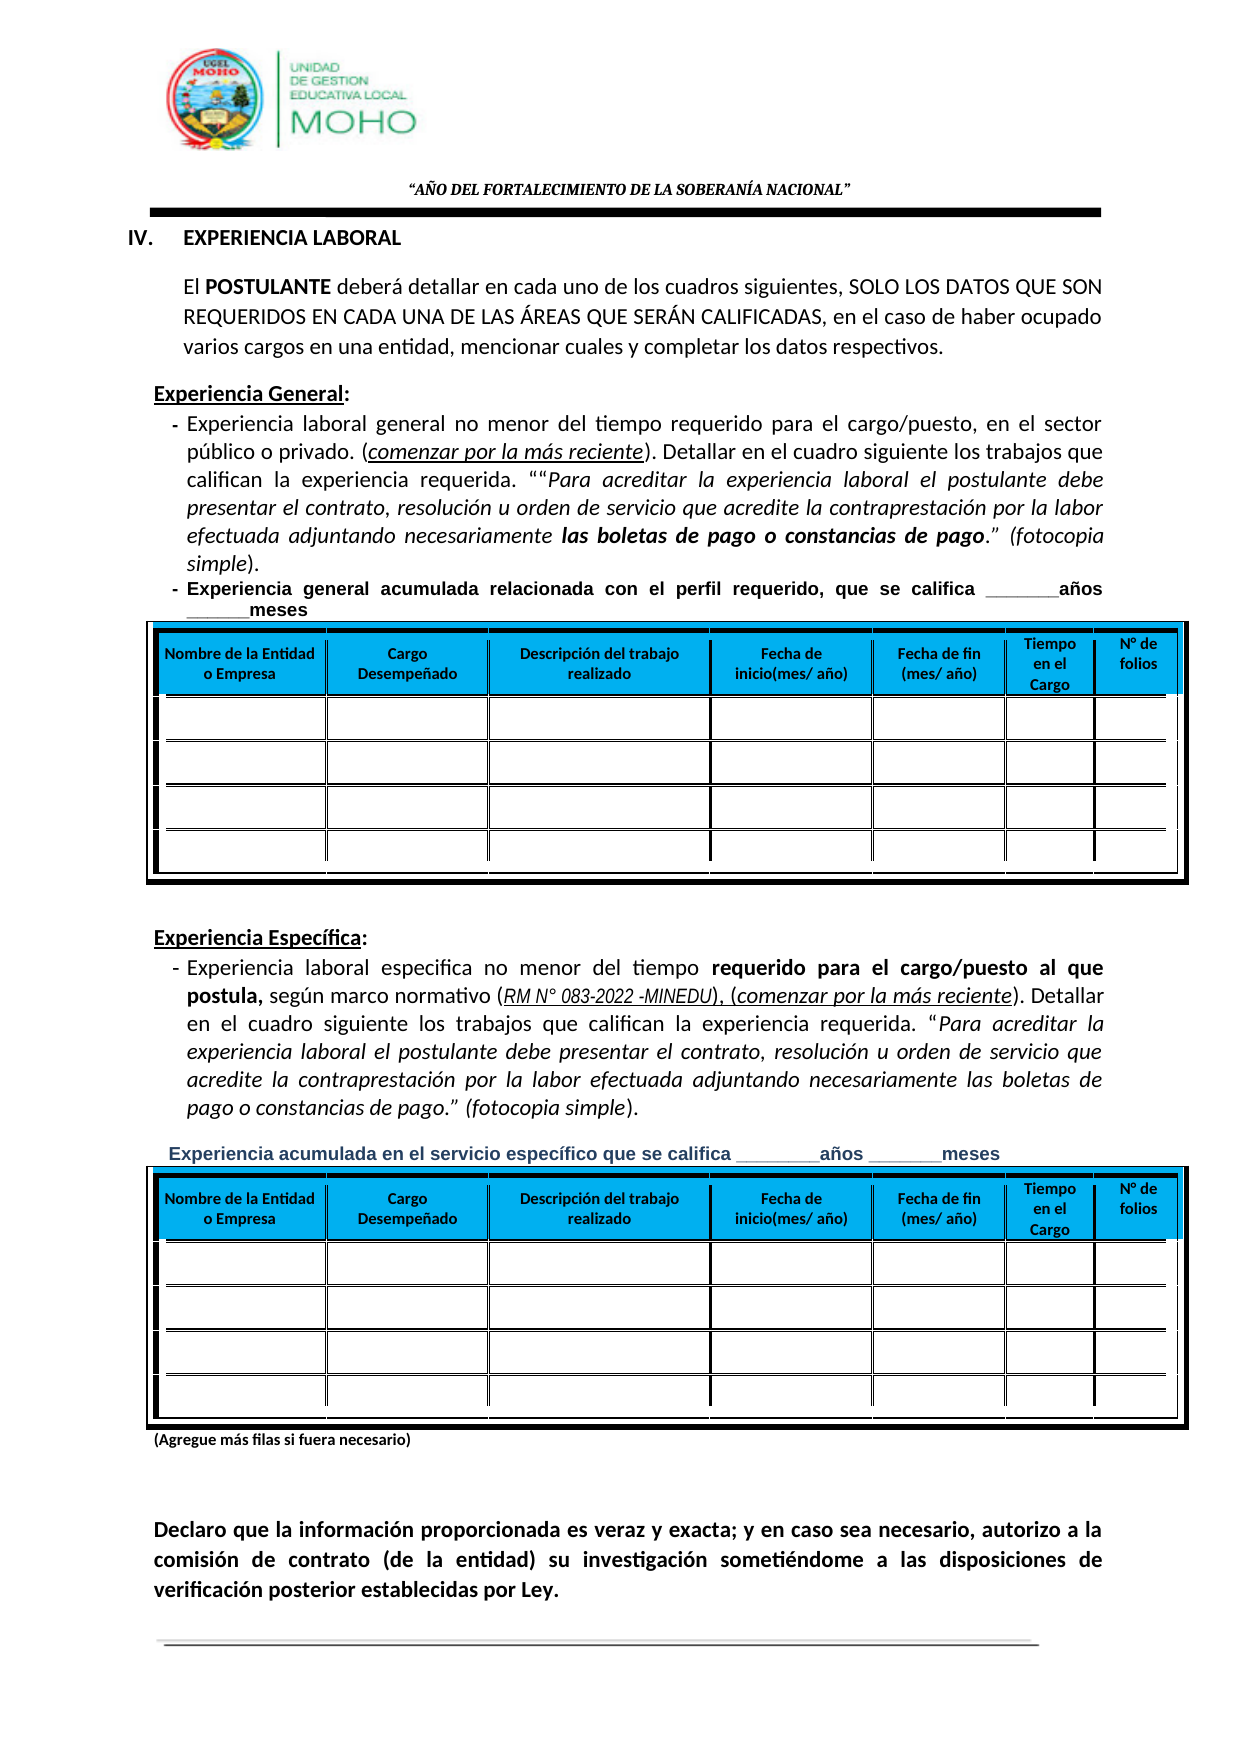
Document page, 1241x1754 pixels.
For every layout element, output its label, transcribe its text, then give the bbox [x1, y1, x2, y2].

table_cell [159, 694, 325, 738]
table_cell [1178, 1373, 1183, 1417]
table_header Fecha de inicio(mes/ año) [710, 629, 873, 694]
table_cell [328, 698, 487, 738]
table_cell [1096, 783, 1177, 827]
table_cell [1006, 831, 1094, 872]
table_cell [159, 1239, 325, 1283]
table_cell [490, 742, 709, 783]
table_cell [489, 831, 710, 872]
text Declaro que la información proporcionada es veraz y exacta; y en caso sea necesario, autorizo a la comisión de contrato (de la entidad) su investigación sometiéndome a las disposiciones de verificación posterior establecidas por Ley. [153, 1515, 1104, 1603]
table_cell [1094, 1373, 1177, 1417]
table_cell [326, 831, 489, 872]
text El POSTULANTE deberá detallar en cada uno de los cuadros siguientes, SOLO LOS DATOS QUE SON REQUERIDOS EN CADA UNA DE LAS ÁREAS QUE SERÁN CALIFICADAS, en el caso de haber ocupado varios cargos en una entidad, mencionar cuales y completar los datos respectivos. [183, 272, 1104, 360]
list Experiencia laboral general no menor del tiempo requerido para el cargo/puesto, en el sector público o privado. (comenzar por la más reciente). Detallar en el cuadro siguiente los trabajos que califican la experiencia requerida. ““Para acreditar la experiencia laboral el postulante debe presentar el contrato, resolución u orden de servicio que acredite la contraprestación por la labor efectuada adjuntando necesariamente las boletas de pago o constancias de pago.” (fotocopia simple). [172, 409, 1104, 577]
table_cell [874, 698, 1004, 738]
table_header Tiempo en el Cargo [1006, 622, 1094, 694]
table_cell [874, 1243, 1004, 1283]
table_cell [1178, 739, 1183, 783]
table_cell [1096, 1239, 1177, 1283]
table_cell [710, 1376, 873, 1417]
table_header Cargo Desempeñado [326, 1174, 489, 1239]
table_cell [1007, 1287, 1093, 1328]
table_cell [328, 1243, 487, 1283]
table_header Fecha de fin (mes/ año) [873, 1174, 1006, 1239]
table_header Nombre de la Entidad o Empresa [159, 633, 326, 694]
table_cell [159, 1284, 325, 1328]
table_cell [1096, 739, 1177, 783]
table_cell [490, 1243, 709, 1283]
table_cell [159, 828, 326, 872]
table_cell [874, 1287, 1004, 1328]
table_cell [1178, 1328, 1183, 1372]
table_cell [712, 1287, 871, 1328]
table_header Tiempo en el Cargo [1006, 1167, 1094, 1239]
table_cell [712, 698, 871, 738]
table_cell [490, 1287, 709, 1328]
list Experiencia general acumulada relacionada con el perfil requerido, que se califica _______años ______meses [172, 577, 1104, 621]
table_cell [710, 831, 873, 872]
table_cell [873, 831, 1006, 872]
table_cell [328, 742, 487, 783]
table_cell [328, 787, 487, 827]
table_cell [874, 1332, 1004, 1372]
table_cell [159, 783, 325, 827]
table_cell [712, 787, 871, 827]
picture [155, 1638, 1041, 1648]
table_cell [873, 1376, 1006, 1417]
text (Agregue más filas si fuera necesario) [153, 1430, 1104, 1450]
table_header Nombre de la Entidad o Empresa [159, 1178, 326, 1239]
table_cell [712, 1243, 871, 1283]
table_cell [1178, 1239, 1183, 1283]
table_cell [1178, 1284, 1183, 1328]
table_cell [874, 742, 1004, 783]
table_cell [1096, 1328, 1177, 1372]
table_header N° de folios [1094, 622, 1183, 694]
table_header Cargo Desempeñado [326, 629, 489, 694]
text Experiencia Específica: [153, 923, 1104, 951]
table_cell [159, 739, 325, 783]
table_cell [489, 1376, 710, 1417]
table_cell [1178, 783, 1183, 827]
table_header Fecha de inicio(mes/ año) [710, 1174, 873, 1239]
table_header N° de folios [1094, 1167, 1183, 1239]
list EXPERIENCIA LABORAL [153, 223, 1104, 251]
table_cell [328, 1332, 487, 1372]
table_header Fecha de fin (mes/ año) [873, 629, 1006, 694]
table_cell [326, 1376, 489, 1417]
table_cell [1007, 698, 1093, 738]
table_cell [874, 787, 1004, 827]
table_cell [490, 698, 709, 738]
table_cell [1007, 787, 1093, 827]
table_cell [328, 1287, 487, 1328]
table_cell [159, 1328, 325, 1372]
table_cell [490, 787, 709, 827]
table_cell [490, 1332, 709, 1372]
subtitle Experiencia acumulada en el servicio específico que se califica ________años _______meses [153, 1142, 1104, 1164]
table_header Descripción del trabajo realizado [489, 622, 710, 694]
table_cell [1178, 828, 1183, 872]
picture [153, 48, 444, 151]
table_cell [1178, 694, 1183, 738]
table_cell [712, 742, 871, 783]
table_cell [1096, 1284, 1177, 1328]
table_cell [1007, 742, 1093, 783]
list Experiencia laboral especifica no menor del tiempo requerido para el cargo/puesto al que postula, según marco normativo (RM N° 083-2022 -MINEDU), (comenzar por la más reciente). Detallar en el cuadro siguiente los trabajos que califican la experiencia requerida. “Para acreditar la experiencia laboral el postulante debe presentar el contrato, resolución u orden de servicio que acredite la contraprestación por la labor efectuada adjuntando necesariamente las boletas de pago o constancias de pago.” (fotocopia simple). [172, 953, 1104, 1121]
table_cell [1006, 1376, 1094, 1417]
table_cell [1096, 694, 1177, 738]
table_cell [159, 1373, 326, 1417]
table_cell [1007, 1243, 1093, 1283]
table_cell [1094, 828, 1177, 872]
text Experiencia General: [153, 379, 1104, 407]
table_header Descripción del trabajo realizado [489, 1167, 710, 1239]
table_cell [1007, 1332, 1093, 1372]
table_cell [712, 1332, 871, 1372]
